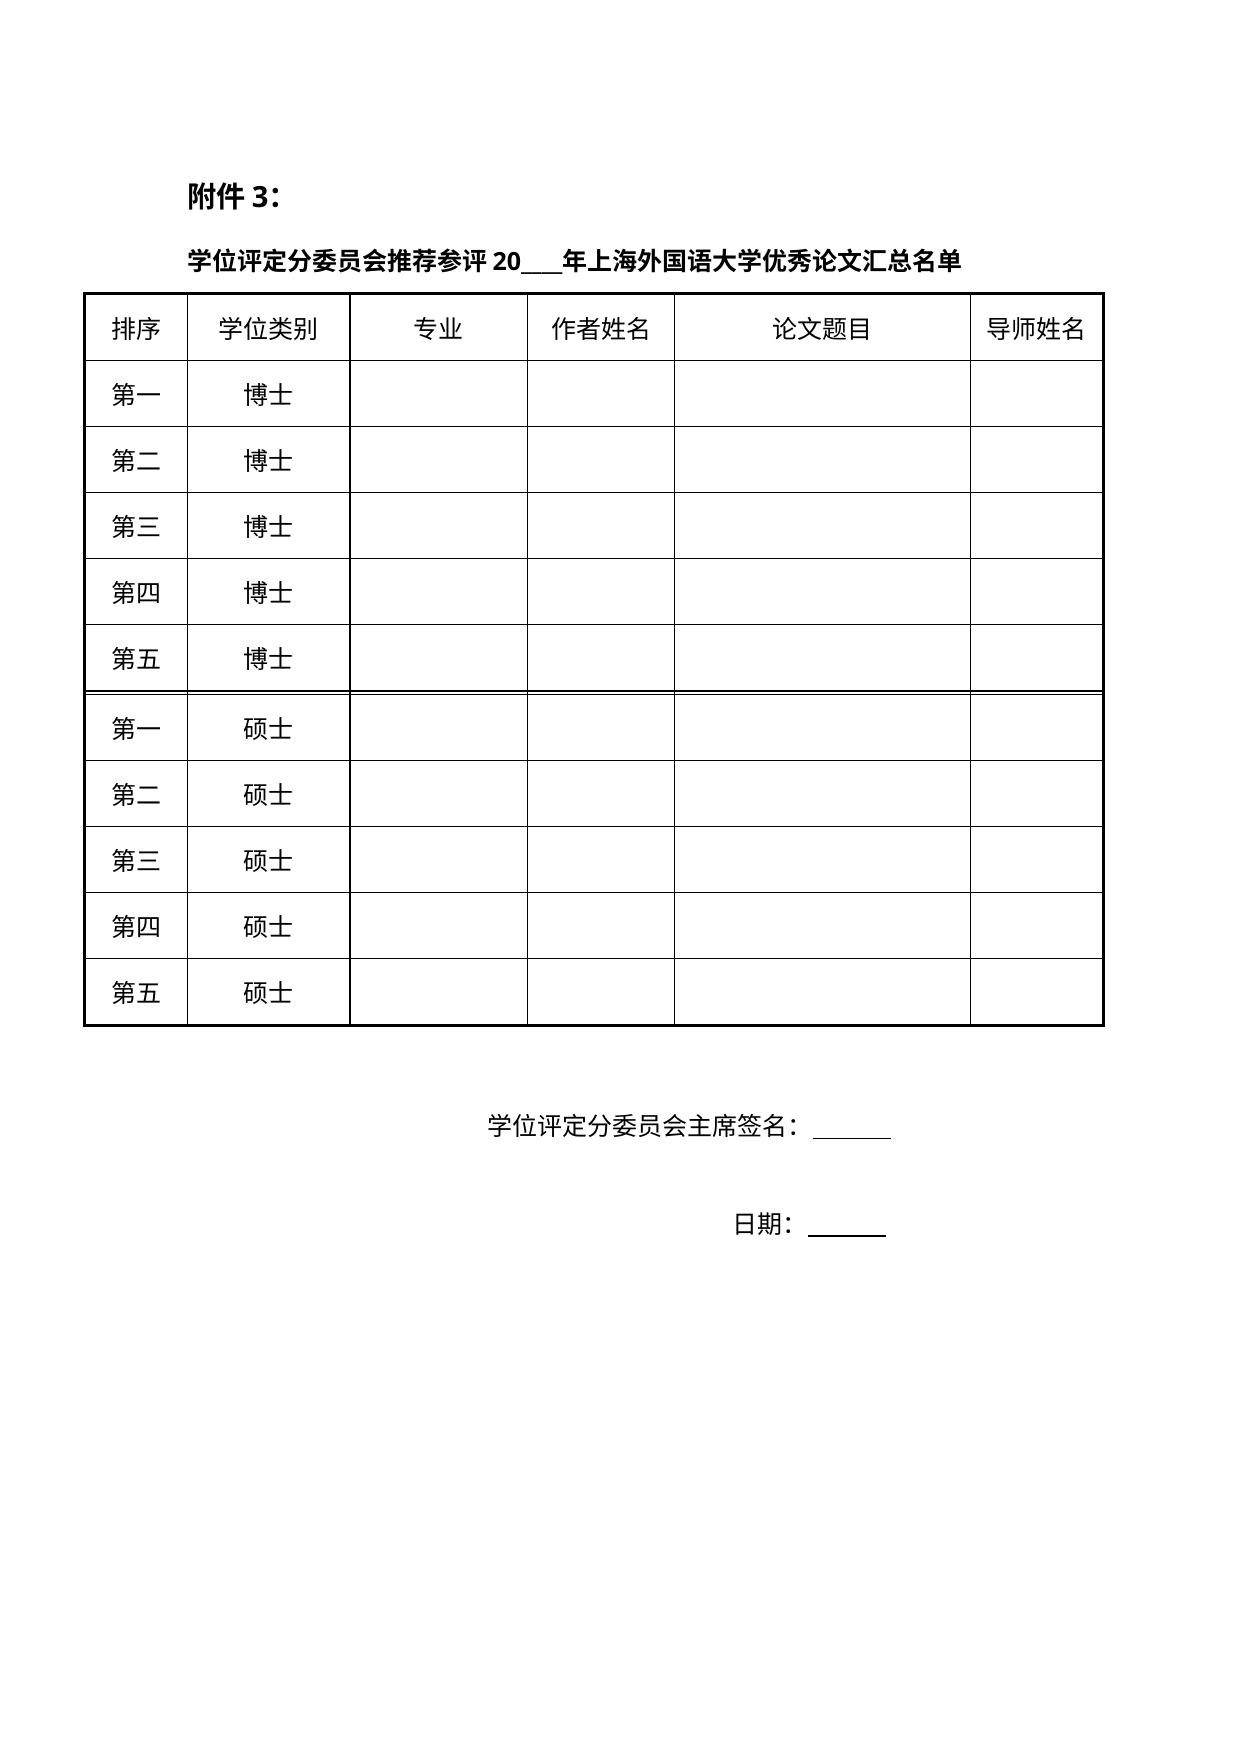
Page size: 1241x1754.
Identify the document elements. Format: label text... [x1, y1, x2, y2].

table_header 学位类别 [188, 295, 349, 360]
table_header 作者姓名 [528, 295, 674, 360]
table_cell 博士 [188, 559, 349, 624]
text 附件3： [187, 162, 1053, 227]
table_cell [351, 493, 527, 558]
table_cell 硕士 [188, 959, 349, 1024]
table_cell [528, 893, 674, 958]
table_cell 第一 [86, 361, 187, 426]
table_cell 第四 [86, 559, 187, 624]
table_cell [971, 695, 1102, 760]
table_cell 第三 [86, 493, 187, 558]
table_cell [351, 361, 527, 426]
table_cell 第二 [86, 427, 187, 492]
table_cell [528, 493, 674, 558]
table_cell [528, 761, 674, 826]
text 学位评定分委员会推荐参评20____年上海外国语大学优秀论文汇总名单 [187, 227, 1053, 292]
table_cell [528, 361, 674, 426]
table_cell [528, 959, 674, 1024]
table_header 专业 [351, 295, 527, 360]
table_cell [675, 361, 970, 426]
table_cell 第四 [86, 893, 187, 958]
table_cell [351, 827, 527, 892]
table_cell 硕士 [188, 827, 349, 892]
table_cell [675, 761, 970, 826]
table_cell 第五 [86, 959, 187, 1024]
table_cell [351, 427, 527, 492]
table_cell 第三 [86, 827, 187, 892]
table_header 论文题目 [675, 295, 970, 360]
table_cell [971, 959, 1102, 1024]
table_cell [675, 827, 970, 892]
table_cell 博士 [188, 427, 349, 492]
table_cell 硕士 [188, 893, 349, 958]
table_header 排序 [86, 295, 187, 360]
table_cell [351, 893, 527, 958]
table_cell [351, 761, 527, 826]
table_cell [528, 625, 674, 690]
table_cell [675, 493, 970, 558]
table_cell [971, 493, 1102, 558]
table_cell [971, 361, 1102, 426]
table_cell [675, 959, 970, 1024]
table_cell [351, 625, 527, 690]
table_cell 第二 [86, 761, 187, 826]
text 日期： [187, 1190, 1053, 1255]
table_cell [971, 827, 1102, 892]
table_cell 硕士 [188, 761, 349, 826]
table_cell [675, 893, 970, 958]
table_cell 第五 [86, 625, 187, 690]
table_cell [971, 559, 1102, 624]
table_cell [675, 695, 970, 760]
table_cell [528, 427, 674, 492]
table_cell [528, 695, 674, 760]
table_cell [528, 827, 674, 892]
table_cell [528, 559, 674, 624]
table_cell [351, 559, 527, 624]
table_cell [351, 695, 527, 760]
table_cell [675, 559, 970, 624]
table_header 导师姓名 [971, 295, 1102, 360]
table_cell 第一 [86, 695, 187, 760]
table_cell [351, 959, 527, 1024]
text 学位评定分委员会主席签名： [187, 1092, 1053, 1157]
table_cell [971, 427, 1102, 492]
table_cell [971, 893, 1102, 958]
table_cell [675, 625, 970, 690]
table_cell [971, 761, 1102, 826]
table_cell 硕士 [188, 695, 349, 760]
table_cell [971, 625, 1102, 690]
table_cell [675, 427, 970, 492]
table_cell 博士 [188, 361, 349, 426]
table_cell 博士 [188, 493, 349, 558]
table_cell 博士 [188, 625, 349, 690]
